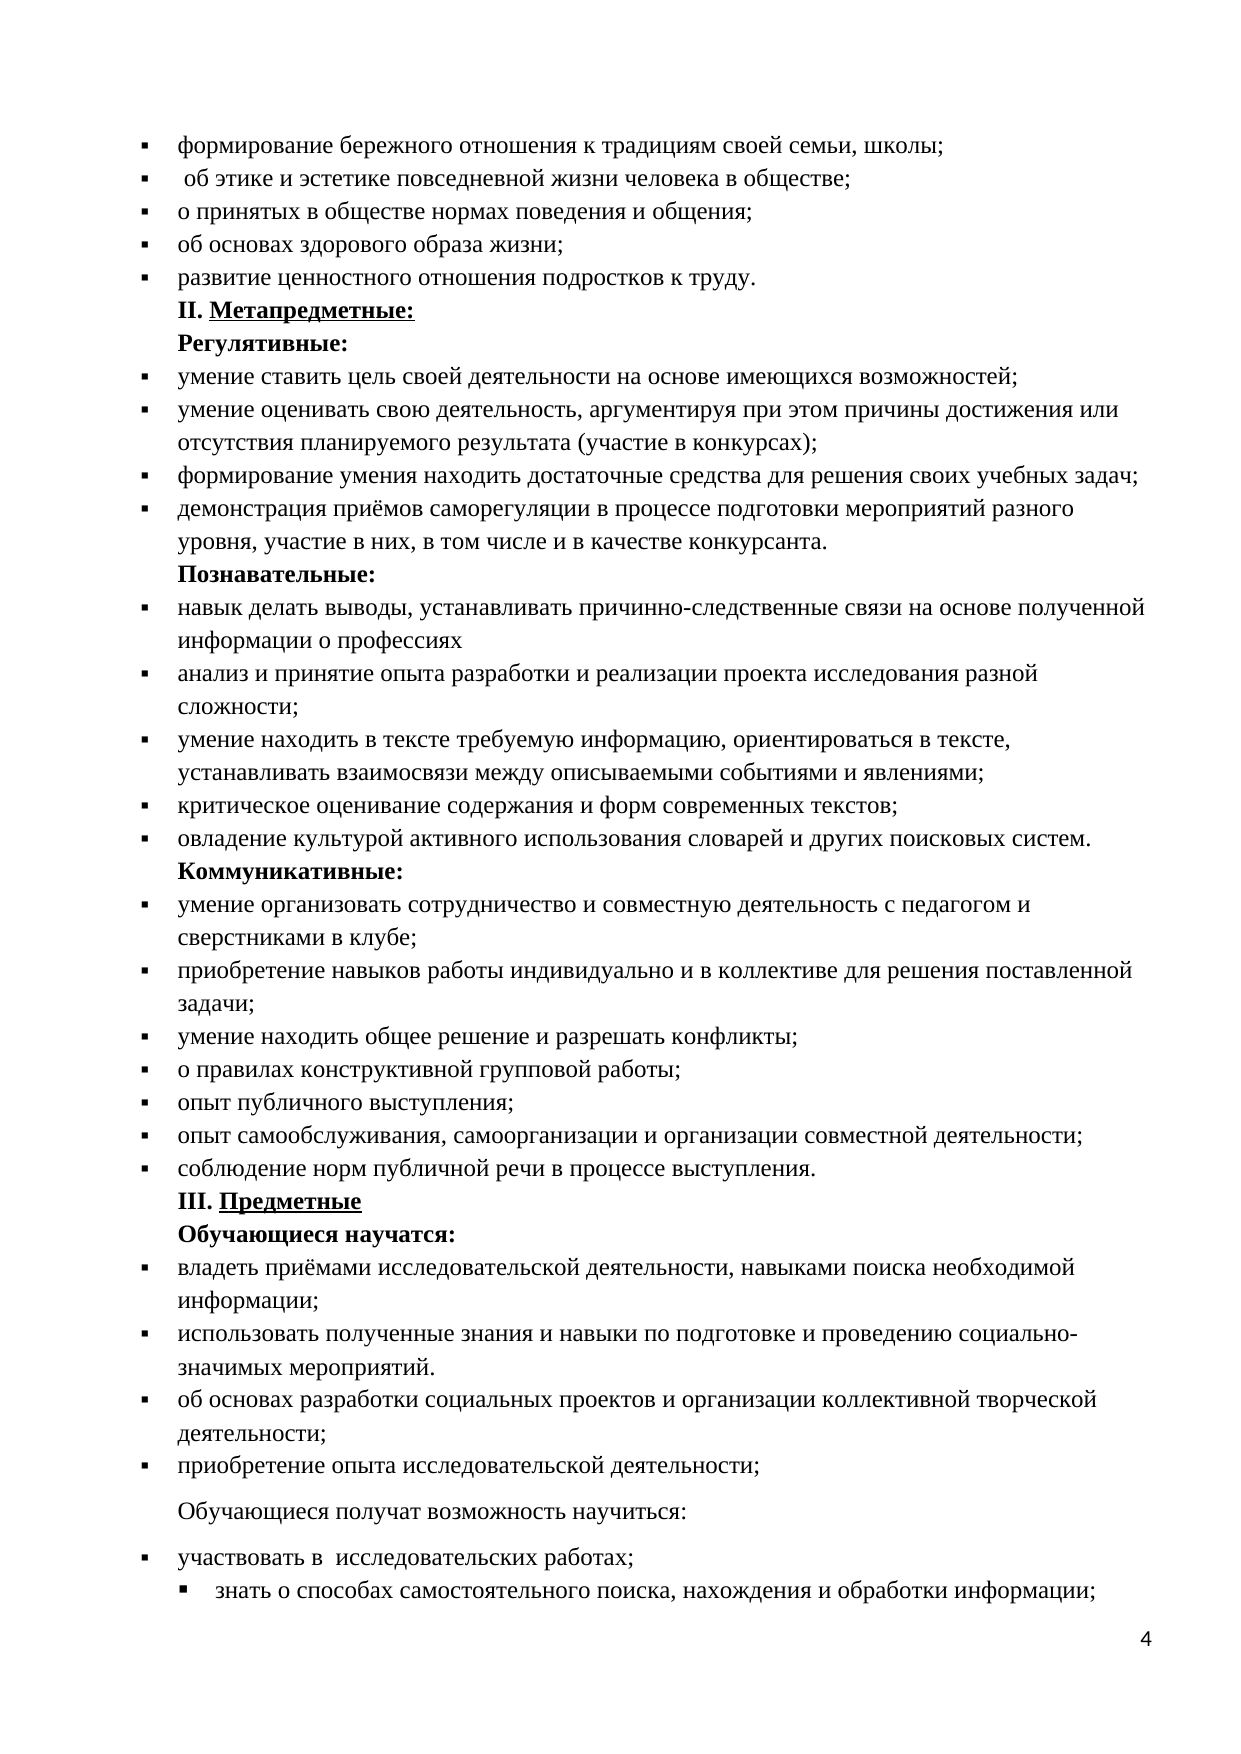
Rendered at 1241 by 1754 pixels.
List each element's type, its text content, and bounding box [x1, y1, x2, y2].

list о правилах конструктивной групповой работы; [140, 1054, 1152, 1083]
text III. Предметные [177, 1186, 1152, 1215]
text II. Метапредметные: [177, 295, 1152, 324]
list формирование бережного отношения к традициям своей семьи, школы; [140, 130, 1152, 158]
list об этике и эстетике повседневной жизни человека в обществе; [140, 163, 1152, 192]
list демонстрация приёмов саморегуляции в процессе подготовки мероприятий разного уровня, участие в них, в том числе и в качестве конкурсанта. [140, 493, 1152, 555]
text Обучающиеся получат возможность научиться: [177, 1496, 1152, 1525]
list умение оценивать свою деятельность, аргументируя при этом причины достижения или отсутствия планируемого результата (участие в конкурсах); [140, 394, 1152, 456]
list формирование умения находить достаточные средства для решения своих учебных задач; [140, 460, 1152, 489]
list умение находить в тексте требуемую информацию, ориентироваться в тексте, устанавливать взаимосвязи между описываемыми событиями и явлениями; [140, 724, 1152, 786]
list овладение культурой активного использования словарей и других поисковых систем. [140, 823, 1152, 852]
list знать о способах самостоятельного поиска, нахождения и обработки информации; [177, 1575, 1152, 1603]
list умение организовать сотрудничество и совместную деятельность с педагогом и сверстниками в клубе; [140, 889, 1152, 951]
list соблюдение норм публичной речи в процессе выступления. [140, 1153, 1152, 1182]
text Коммуникативные: [177, 856, 1152, 885]
list развитие ценностного отношения подростков к труду. [140, 262, 1152, 291]
list о принятых в обществе нормах поведения и общения; [140, 196, 1152, 224]
list анализ и принятие опыта разработки и реализации проекта исследования разной сложности; [140, 658, 1152, 720]
list об основах разработки социальных проектов и организации коллективной творческой деятельности; [140, 1384, 1152, 1446]
list умение находить общее решение и разрешать конфликты; [140, 1021, 1152, 1050]
list критическое оценивание содержания и форм современных текстов; [140, 790, 1152, 819]
list навык делать выводы, устанавливать причинно-следственные связи на основе полученной информации о профессиях [140, 592, 1152, 654]
list опыт публичного выступления; [140, 1087, 1152, 1116]
list владеть приёмами исследовательской деятельности, навыками поиска необходимой информации; [140, 1252, 1152, 1314]
list умение ставить цель своей деятельности на основе имеющихся возможностей; [140, 361, 1152, 390]
list участвовать в исследовательских работах; [140, 1542, 1152, 1570]
list использовать полученные знания и навыки по подготовке и проведению социально- значимых мероприятий. [140, 1318, 1152, 1380]
text Познавательные: [177, 559, 1152, 588]
list приобретение опыта исследовательской деятельности; [140, 1451, 1152, 1479]
list об основах здорового образа жизни; [140, 229, 1152, 258]
text Обучающиеся научатся: [177, 1219, 1152, 1248]
text Регулятивные: [177, 328, 1152, 357]
list приобретение навыков работы индивидуально и в коллективе для решения поставленной задачи; [140, 955, 1152, 1017]
list опыт самообслуживания, самоорганизации и организации совместной деятельности; [140, 1120, 1152, 1149]
